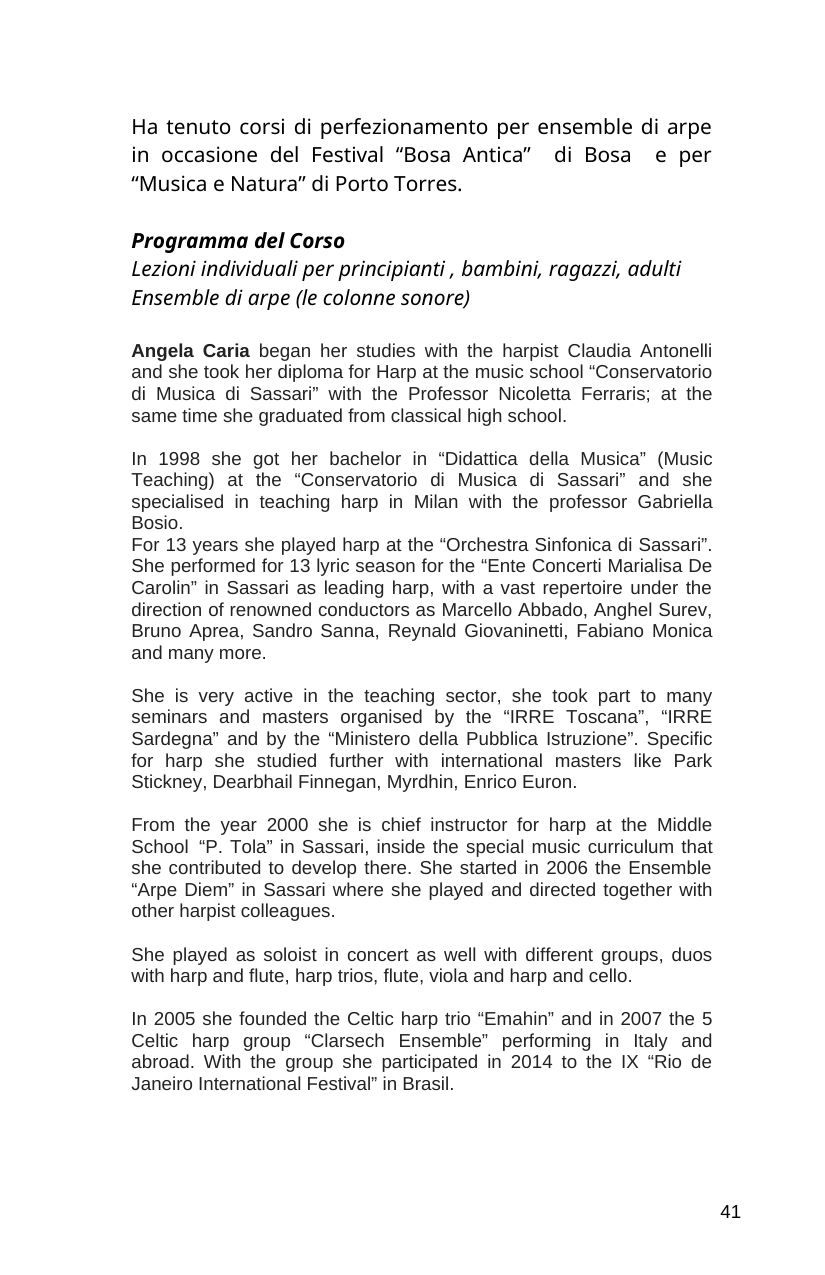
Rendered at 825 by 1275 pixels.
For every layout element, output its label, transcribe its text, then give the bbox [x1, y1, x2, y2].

text Lezioni individuali per principianti , bambini, ragazzi, adulti [131, 254, 713, 283]
text Programma del Corso [131, 226, 713, 254]
text From the year 2000 she is chief instructor for harp at the Middle School “P. Tola” in Sassari, inside the special music curriculum that she contributed to develop there. She started in 2006 the Ensemble “Arpe Diem” in Sassari where she played and directed together with other harpist colleagues. [131, 814, 713, 922]
text Ha tenuto corsi di perfezionamento per ensemble di arpe in occasione del Festival “Bosa Antica” di Bosa e per “Musica e Natura” di Porto Torres. [131, 112, 713, 197]
text Ensemble di arpe (le colonne sonore) [131, 283, 713, 311]
text For 13 years she played harp at the “Orchestra Sinfonica di Sassari”. She performed for 13 lyric season for the “Ente Concerti Marialisa De Carolin” in Sassari as leading harp, with a vast repertoire under the direction of renowned conductors as Marcello Abbado, Anghel Surev, Bruno Aprea, Sandro Sanna, Reynald Giovaninetti, Fabiano Monica and many more. [131, 534, 713, 663]
text She played as soloist in concert as well with different groups, duos with harp and flute, harp trios, flute, viola and harp and cello. [131, 943, 713, 987]
text In 2005 she founded the Celtic harp trio “Emahin” and in 2007 the 5 Celtic harp group “Clarsech Ensemble” performing in Italy and abroad. With the group she participated in 2014 to the IX “Rio de Janeiro International Festival” in Brasil. [131, 1008, 713, 1094]
text In 1998 she got her bachelor in “Didattica della Musica” (Music Teaching) at the “Conservatorio di Musica di Sassari” and she specialised in teaching harp in Milan with the professor Gabriella Bosio. [131, 447, 713, 534]
text She is very active in the teaching sector, she took part to many seminars and masters organised by the “IRRE Toscana”, “IRRE Sardegna” and by the “Ministero della Pubblica Istruzione”. Specific for harp she studied further with international masters like Park Stickney, Dearbhail Finnegan, Myrdhin, Enrico Euron. [131, 685, 713, 792]
text Angela Caria began her studies with the harpist Claudia Antonelli and she took her diploma for Harp at the music school “Conservatorio di Musica di Sassari” with the Professor Nicoletta Ferraris; at the same time she graduated from classical high school. [131, 340, 713, 426]
